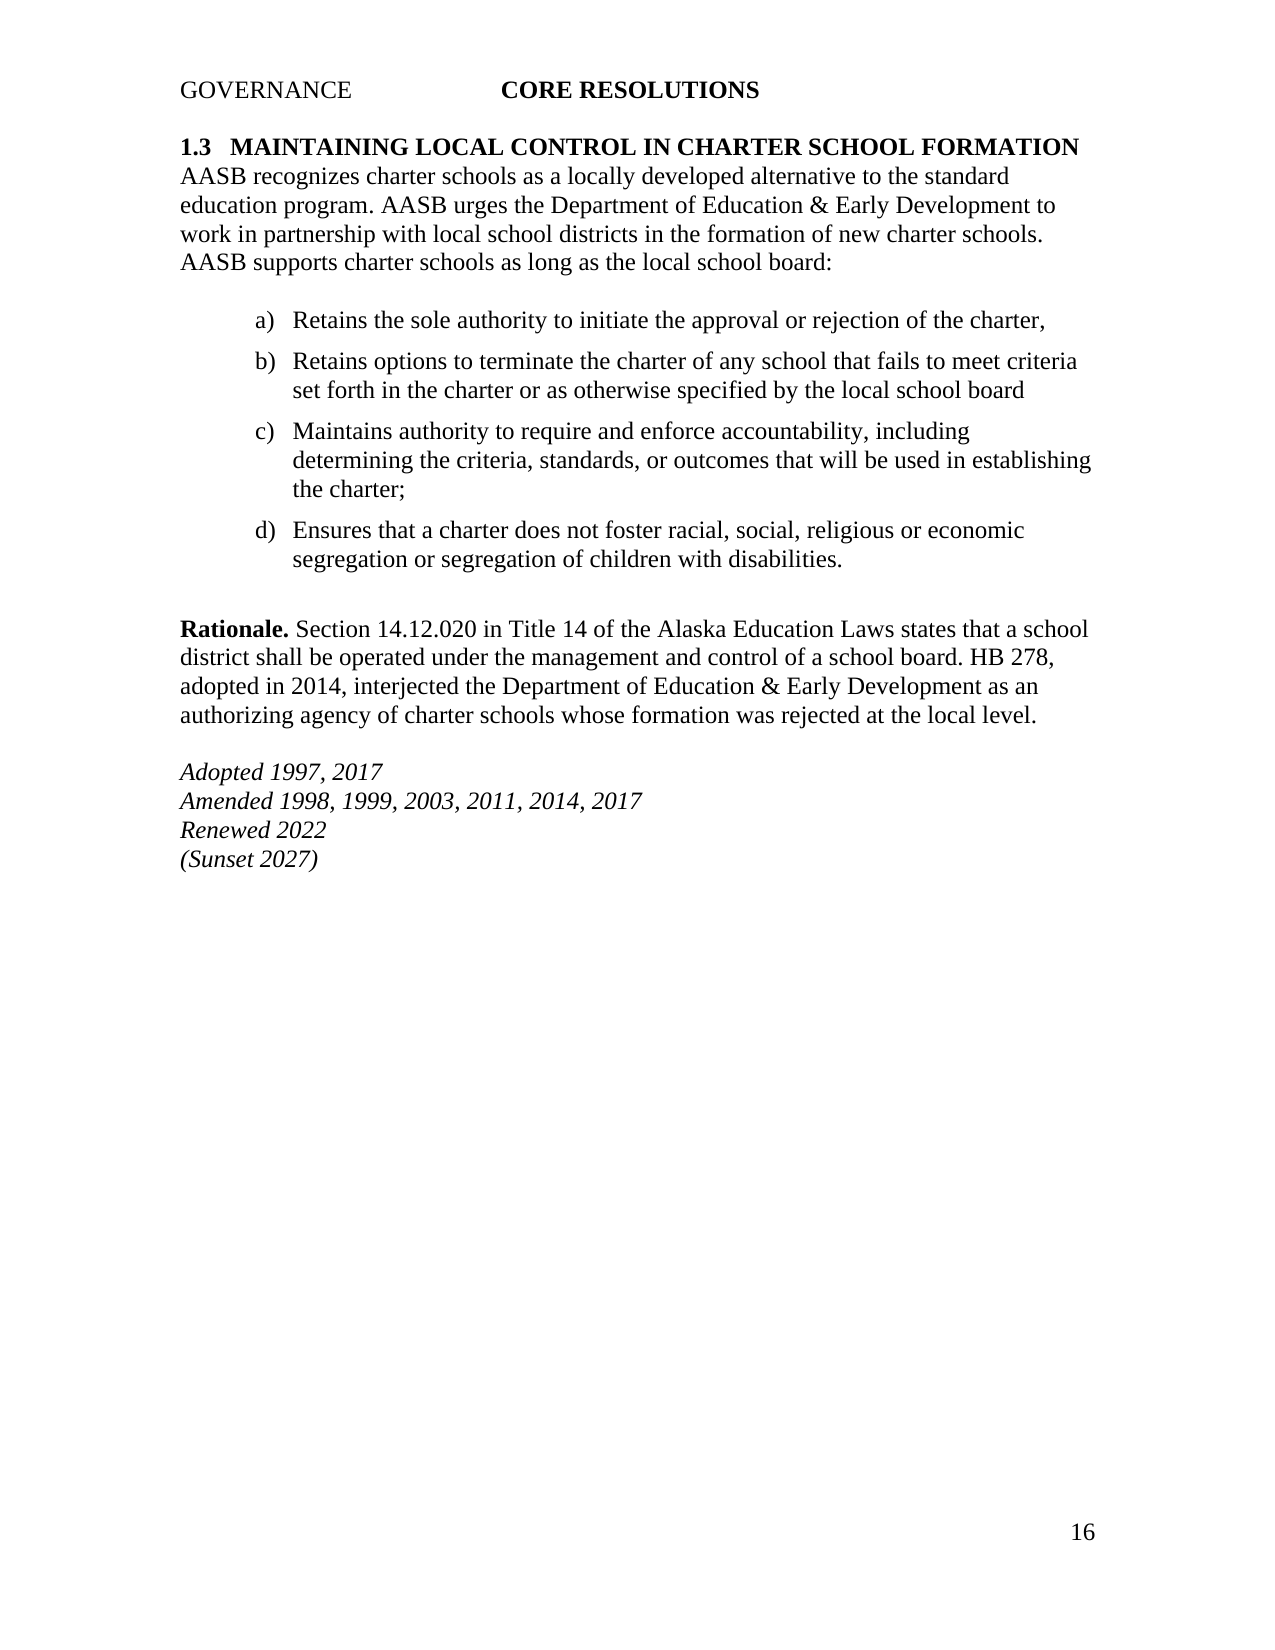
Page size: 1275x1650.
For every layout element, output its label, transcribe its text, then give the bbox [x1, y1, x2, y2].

text Rationale. Section 14.12.020 in Title 14 of the Alaska Education Laws states that a school district shall be operated under the management and control of a school board. HB 278, adopted in 2014, interjected the Department of Education & Early Development as an authorizing agency of charter schools whose formation was rejected at the local level. [180, 614, 1095, 729]
text Amended 1998, 1999, 2003, 2011, 2014, 2017 [180, 786, 1095, 815]
text AASB recognizes charter schools as a locally developed alternative to the standard education program. AASB urges the Department of Education & Early Development to work in partnership with local school districts in the formation of new charter schools. AASB supports charter schools as long as the local school board: [180, 161, 1095, 276]
text (Sunset 2027) [180, 844, 1095, 872]
list Ensures that a charter does not foster racial, social, religious or economic segregation or segregation of children with disabilities. [255, 515, 1095, 572]
text Renewed 2022 [180, 815, 1095, 844]
text 1.3 MAINTAINING LOCAL CONTROL IN CHARTER SCHOOL FORMATION [180, 132, 1095, 161]
text Adopted 1997, 2017 [180, 757, 1095, 786]
list Retains options to terminate the charter of any school that fails to meet criteria set forth in the charter or as otherwise specified by the local school board [255, 346, 1095, 404]
list Maintains authority to require and enforce accountability, including determining the criteria, standards, or outcomes that will be used in establishing the charter; [255, 416, 1095, 502]
list Retains the sole authority to initiate the approval or rejection of the charter, [255, 305, 1095, 334]
